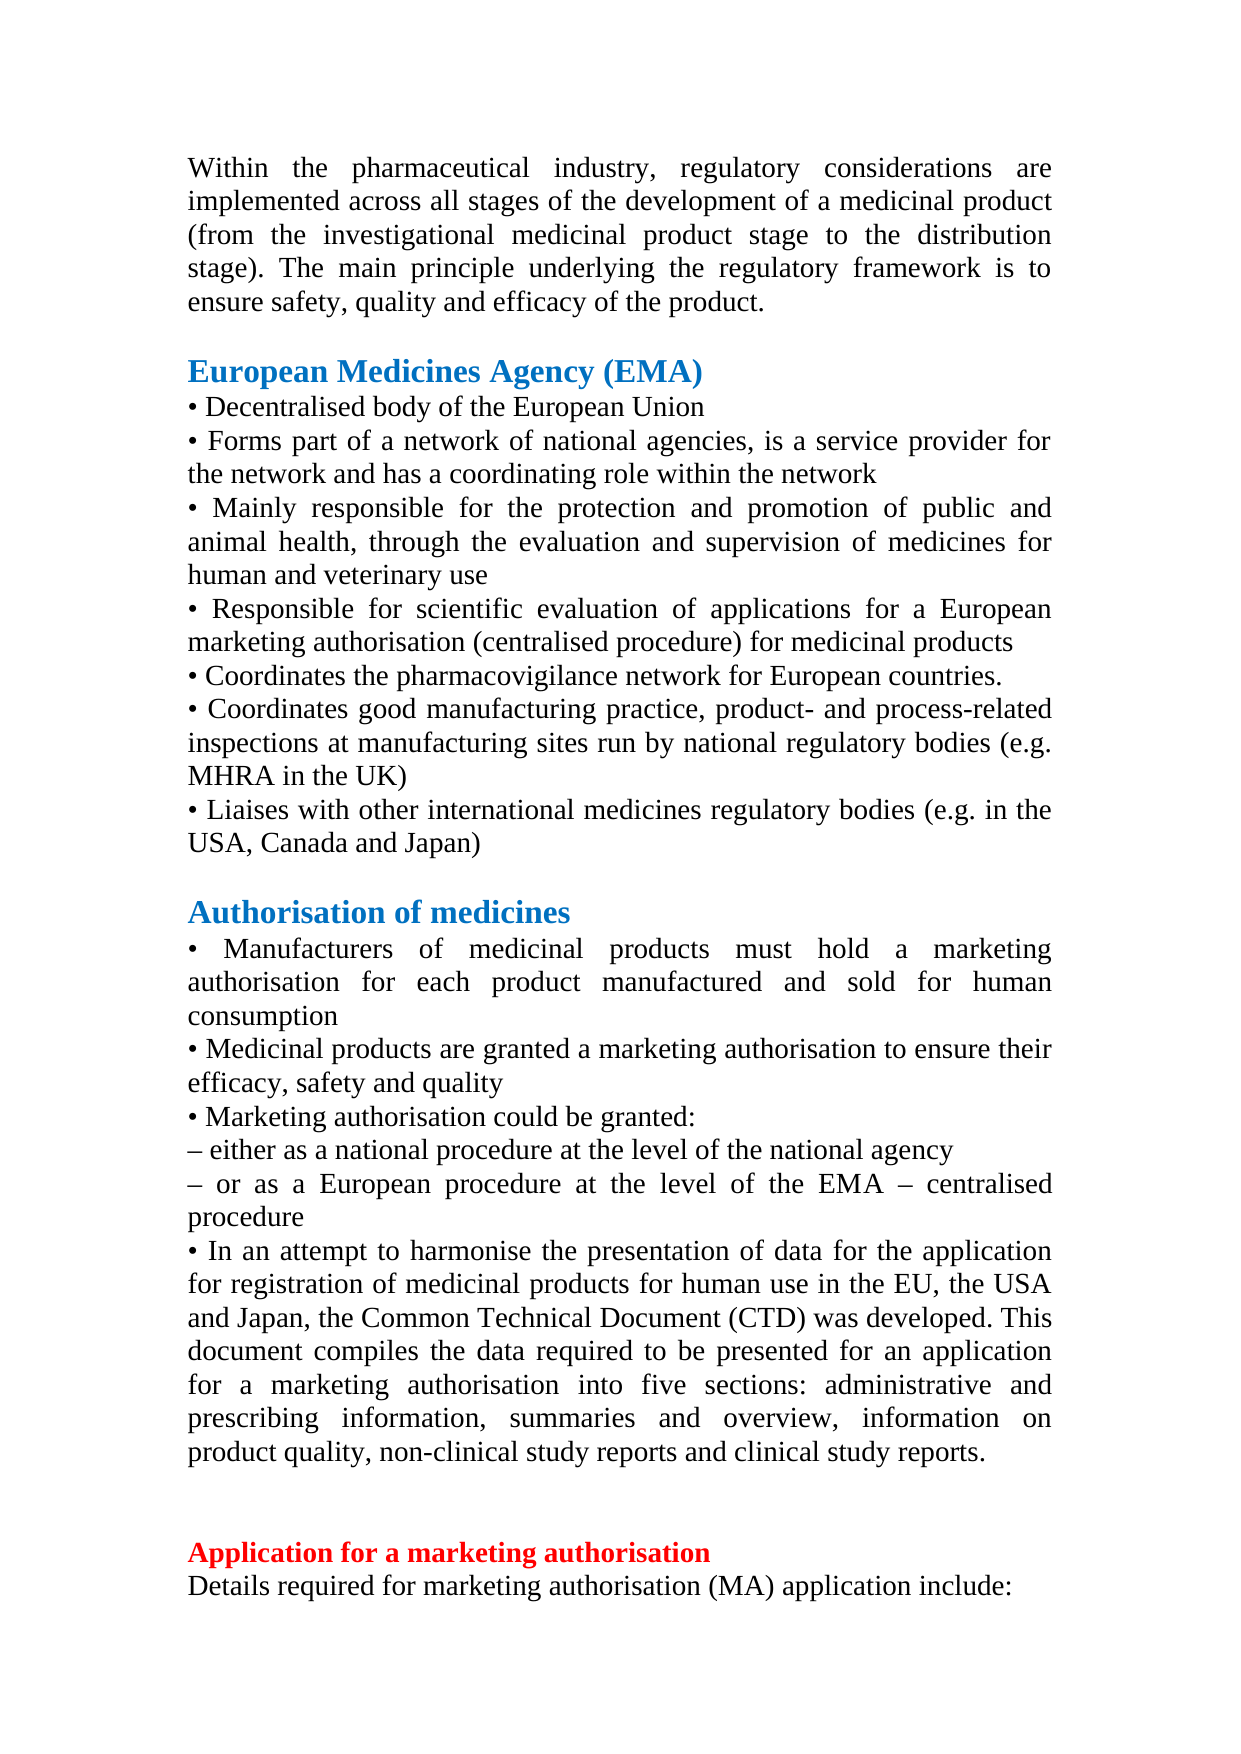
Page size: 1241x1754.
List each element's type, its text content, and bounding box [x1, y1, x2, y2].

text • Responsible for scientific evaluation of applications for a European marketing authorisation (centralised procedure) for medicinal products [187, 591, 1053, 658]
text • Liaises with other international medicines regulatory bodies (e.g. in the USA, Canada and Japan) [187, 792, 1053, 859]
text • Decentralised body of the European Union [187, 389, 1053, 423]
text – either as a national procedure at the level of the national agency [187, 1132, 1053, 1166]
text Application for a marketing authorisation [187, 1535, 1053, 1568]
text • Forms part of a network of national agencies, is a service provider for the network and has a coordinating role within the network [187, 423, 1053, 490]
text • Medicinal products are granted a marketing authorisation to ensure their efficacy, safety and quality [187, 1032, 1053, 1099]
text – or as a European procedure at the level of the EMA – centralised procedure [187, 1166, 1053, 1233]
text • In an attempt to harmonise the presentation of data for the application for registration of medicinal products for human use in the EU, the USA and Japan, the Common Technical Document (CTD) was developed. This document compiles the data required to be presented for an application for a marketing authorisation into five sections: administrative and prescribing information, summaries and overview, information on product quality, non-clinical study reports and clinical study reports. [187, 1233, 1053, 1468]
text • Manufacturers of medicinal products must hold a marketing authorisation for each product manufactured and sold for human consumption [187, 931, 1053, 1032]
text • Mainly responsible for the protection and promotion of public and animal health, through the evaluation and supervision of medicines for human and veterinary use [187, 490, 1053, 591]
text Within the pharmaceutical industry, regulatory considerations are implemented across all stages of the development of a medicinal product (from the investigational medicinal product stage to the distribution stage). The main principle underlying the regulatory framework is to ensure safety, quality and efficacy of the product. [187, 150, 1053, 318]
text • Marketing authorisation could be granted: [187, 1099, 1053, 1132]
text European Medicines Agency (EMA) [187, 351, 1053, 389]
text Details required for marketing authorisation (MA) application include: [187, 1568, 1053, 1602]
text • Coordinates good manufacturing practice, product- and process-related inspections at manufacturing sites run by national regulatory bodies (e.g. MHRA in the UK) [187, 691, 1053, 792]
text Authorisation of medicines [187, 893, 1053, 931]
text • Coordinates the pharmacovigilance network for European countries. [187, 658, 1053, 691]
